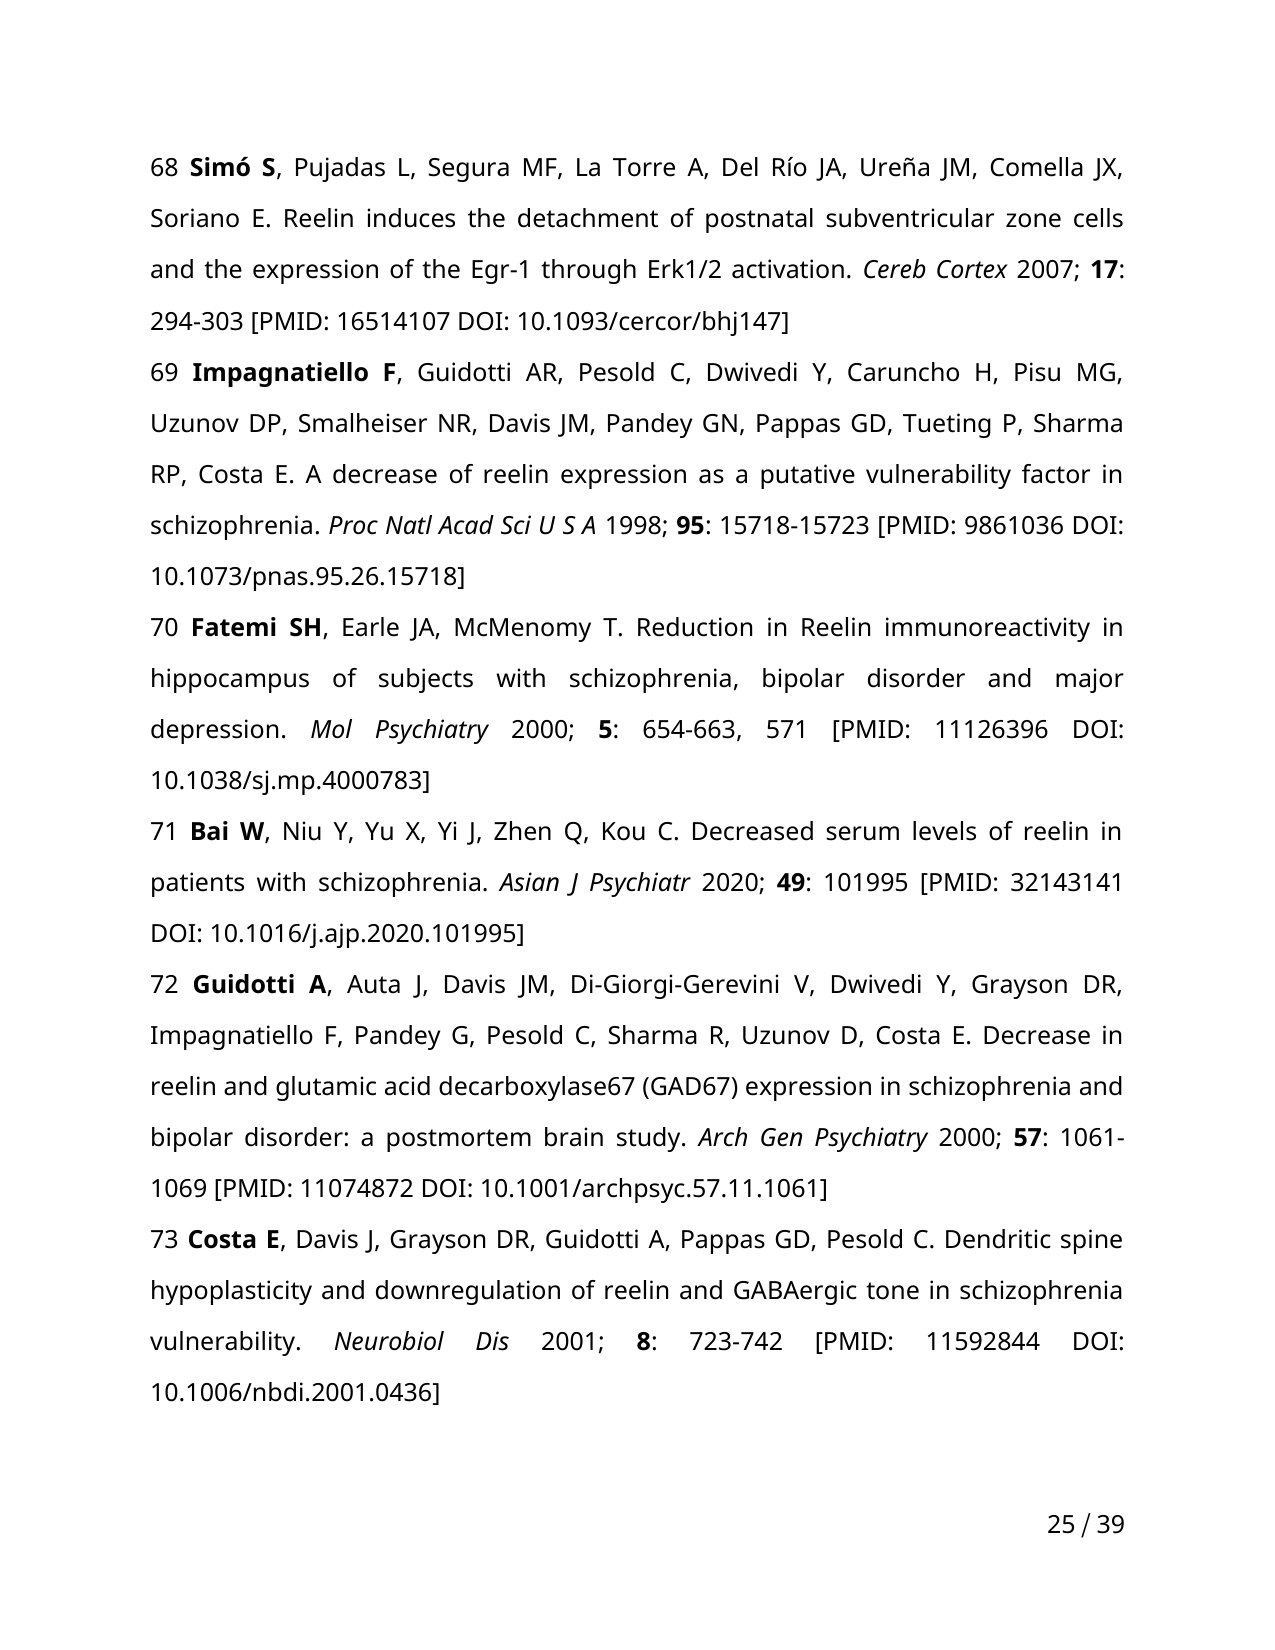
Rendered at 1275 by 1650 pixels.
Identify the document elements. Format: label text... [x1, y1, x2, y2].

text 70 Fatemi SH, Earle JA, McMenomy T. Reduction in Reelin immunoreactivity in hippocampus of subjects with schizophrenia, bipolar disorder and major depression. Mol Psychiatry 2000; 5: 654-663, 571 [PMID: 11126396 DOI: 10.1038/sj.mp.4000783] [150, 609, 1125, 797]
text 68 Simó S, Pujadas L, Segura MF, La Torre A, Del Río JA, Ureña JM, Comella JX, Soriano E. Reelin induces the detachment of postnatal subventricular zone cells and the expression of the Egr-1 through Erk1/2 activation. Cereb Cortex 2007; 17: 294-303 [PMID: 16514107 DOI: 10.1093/cercor/bhj147] [150, 150, 1125, 337]
text 72 Guidotti A, Auta J, Davis JM, Di-Giorgi-Gerevini V, Dwivedi Y, Grayson DR, Impagnatiello F, Pandey G, Pesold C, Sharma R, Uzunov D, Costa E. Decrease in reelin and glutamic acid decarboxylase67 (GAD67) expression in schizophrenia and bipolar disorder: a postmortem brain study. Arch Gen Psychiatry 2000; 57: 1061-1069 [PMID: 11074872 DOI: 10.1001/archpsyc.57.11.1061] [150, 967, 1125, 1205]
text 73 Costa E, Davis J, Grayson DR, Guidotti A, Pappas GD, Pesold C. Dendritic spine hypoplasticity and downregulation of reelin and GABAergic tone in schizophrenia vulnerability. Neurobiol Dis 2001; 8: 723-742 [PMID: 11592844 DOI: 10.1006/nbdi.2001.0436] [150, 1222, 1125, 1409]
text 69 Impagnatiello F, Guidotti AR, Pesold C, Dwivedi Y, Caruncho H, Pisu MG, Uzunov DP, Smalheiser NR, Davis JM, Pandey GN, Pappas GD, Tueting P, Sharma RP, Costa E. A decrease of reelin expression as a putative vulnerability factor in schizophrenia. Proc Natl Acad Sci U S A 1998; 95: 15718-15723 [PMID: 9861036 DOI: 10.1073/pnas.95.26.15718] [150, 354, 1125, 592]
text 71 Bai W, Niu Y, Yu X, Yi J, Zhen Q, Kou C. Decreased serum levels of reelin in patients with schizophrenia. Asian J Psychiatr 2020; 49: 101995 [PMID: 32143141 DOI: 10.1016/j.ajp.2020.101995] [150, 813, 1125, 950]
